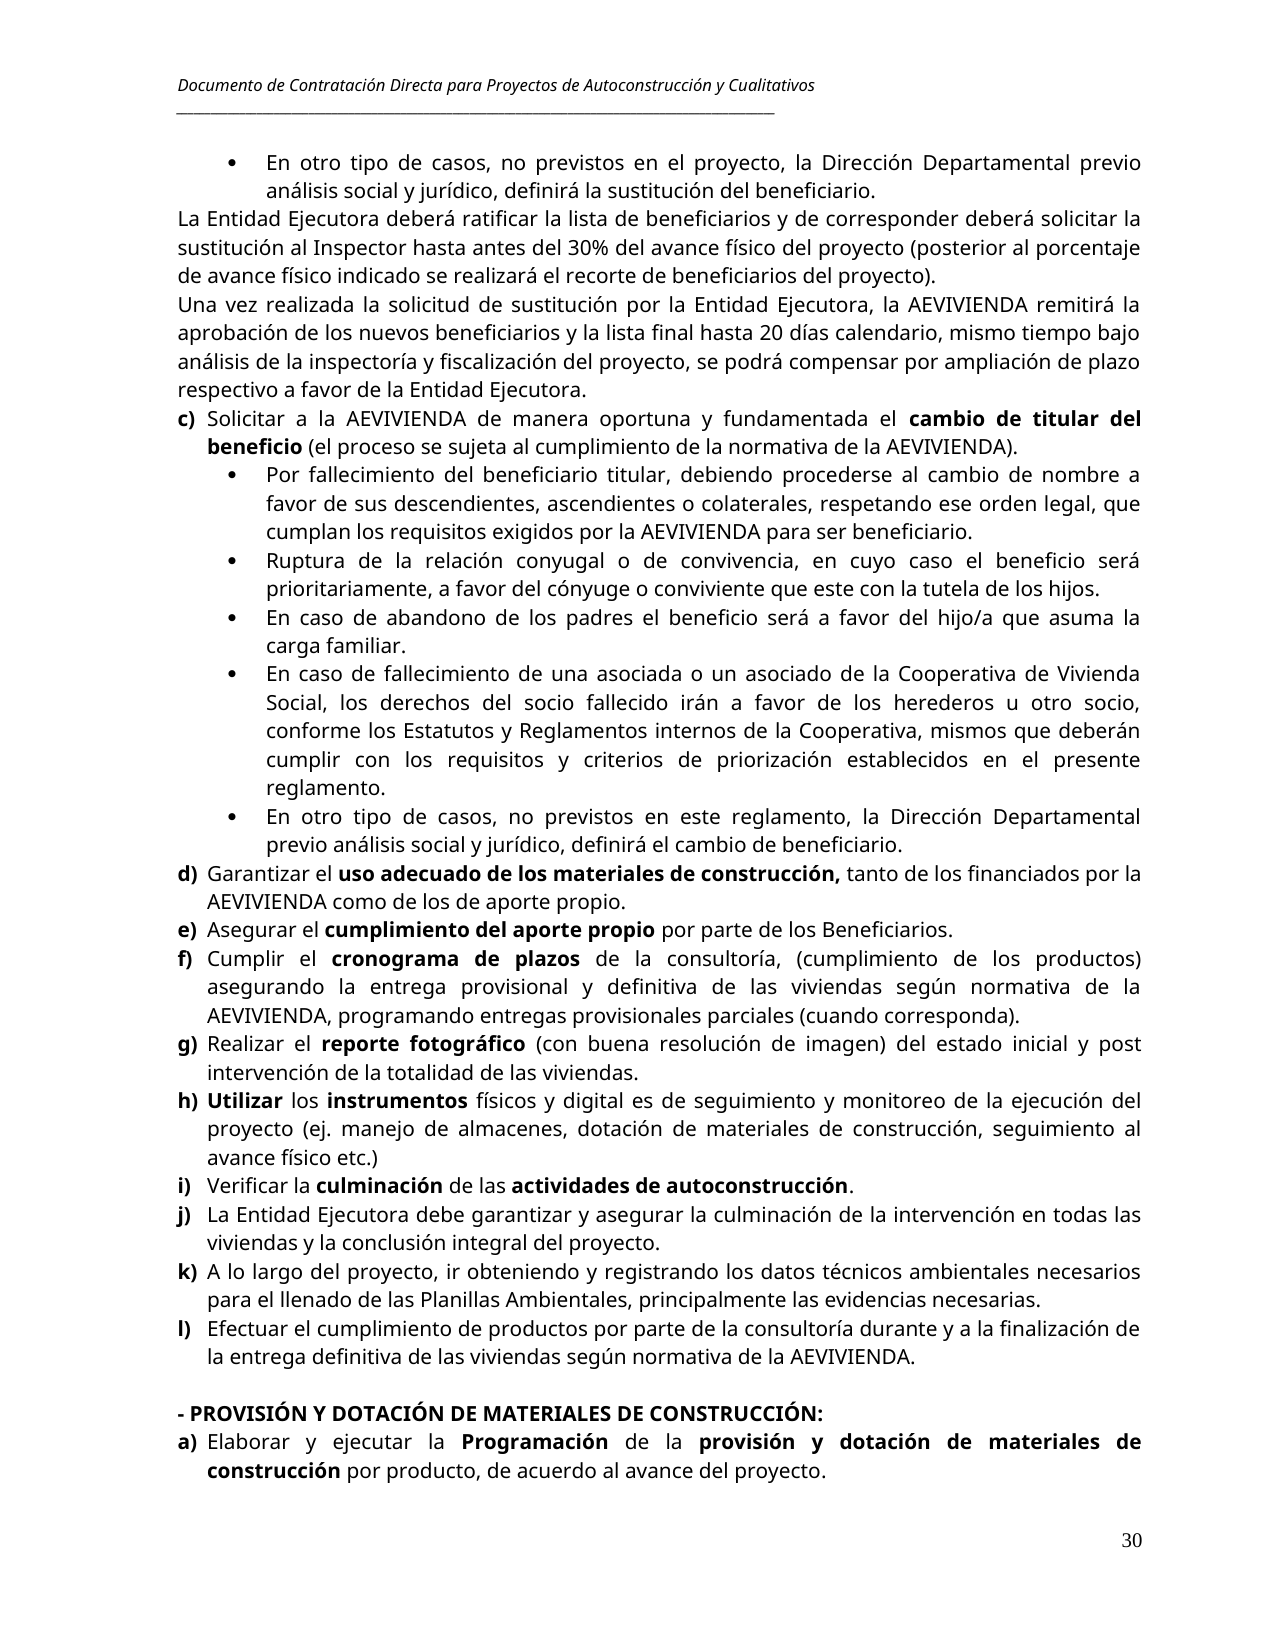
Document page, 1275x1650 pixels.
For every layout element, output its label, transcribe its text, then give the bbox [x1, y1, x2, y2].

list Asegurar el cumplimiento del aporte propio por parte de los Beneficiarios. [177, 916, 1142, 944]
list Solicitar a la AEVIVIENDA de manera oportuna y fundamentada el cambio de titular del beneficio (el proceso se sujeta al cumplimiento de la normativa de la AEVIVIENDA). [177, 404, 1142, 461]
list En otro tipo de casos, no previstos en este reglamento, la Dirección Departamental previo análisis social y jurídico, definirá el cambio de beneficiario. [228, 802, 1142, 859]
list Garantizar el uso adecuado de los materiales de construcción, tanto de los financiados por la AEVIVIENDA como de los de aporte propio. [177, 859, 1142, 916]
list Verificar la culminación de las actividades de autoconstrucción. [177, 1171, 1142, 1200]
list En caso de abandono de los padres el beneficio será a favor del hijo/a que asuma la carga familiar. [228, 603, 1142, 659]
list Ruptura de la relación conyugal o de convivencia, en cuyo caso el beneficio será prioritariamente, a favor del cónyuge o conviviente que este con la tutela de los hijos. [228, 546, 1142, 603]
list Realizar el reporte fotográfico (con buena resolución de imagen) del estado inicial y post intervención de la totalidad de las viviendas. [177, 1029, 1142, 1086]
list En caso de fallecimiento de una asociada o un asociado de la Cooperativa de Vivienda Social, los derechos del socio fallecido irán a favor de los herederos u otro socio, conforme los Estatutos y Reglamentos internos de la Cooperativa, mismos que deberán cumplir con los requisitos y criterios de priorización establecidos en el presente reglamento. [228, 659, 1142, 802]
list En otro tipo de casos, no previstos en el proyecto, la Dirección Departamental previo análisis social y jurídico, definirá la sustitución del beneficiario. [228, 148, 1142, 204]
list Efectuar el cumplimiento de productos por parte de la consultoría durante y a la finalización de la entrega definitiva de las viviendas según normativa de la AEVIVIENDA. [177, 1314, 1142, 1371]
list Utilizar los instrumentos físicos y digital es de seguimiento y monitoreo de la ejecución del proyecto (ej. manejo de almacenes, dotación de materiales de construcción, seguimiento al avance físico etc.) [177, 1086, 1142, 1171]
list A lo largo del proyecto, ir obteniendo y registrando los datos técnicos ambientales necesarios para el llenado de las Planillas Ambientales, principalmente las evidencias necesarias. [177, 1257, 1142, 1314]
text - PROVISIÓN Y DOTACIÓN DE MATERIALES DE CONSTRUCCIÓN: [177, 1399, 1142, 1427]
text La Entidad Ejecutora deberá ratificar la lista de beneficiarios y de corresponder deberá solicitar la sustitución al Inspector hasta antes del 30% del avance físico del proyecto (posterior al porcentaje de avance físico indicado se realizará el recorte de beneficiarios del proyecto). [177, 204, 1142, 290]
list La Entidad Ejecutora debe garantizar y asegurar la culminación de la intervención en todas las viviendas y la conclusión integral del proyecto. [177, 1200, 1142, 1257]
text Una vez realizada la solicitud de sustitución por la Entidad Ejecutora, la AEVIVIENDA remitirá la aprobación de los nuevos beneficiarios y la lista final hasta 20 días calendario, mismo tiempo bajo análisis de la inspectoría y fiscalización del proyecto, se podrá compensar por ampliación de plazo respectivo a favor de la Entidad Ejecutora. [177, 290, 1142, 404]
list Por fallecimiento del beneficiario titular, debiendo procederse al cambio de nombre a favor de sus descendientes, ascendientes o colaterales, respetando ese orden legal, que cumplan los requisitos exigidos por la AEVIVIENDA para ser beneficiario. [228, 461, 1142, 546]
list Cumplir el cronograma de plazos de la consultoría, (cumplimiento de los productos) asegurando la entrega provisional y definitiva de las viviendas según normativa de la AEVIVIENDA, programando entregas provisionales parciales (cuando corresponda). [177, 944, 1142, 1029]
list Elaborar y ejecutar la Programación de la provisión y dotación de materiales de construcción por producto, de acuerdo al avance del proyecto. [177, 1427, 1142, 1484]
